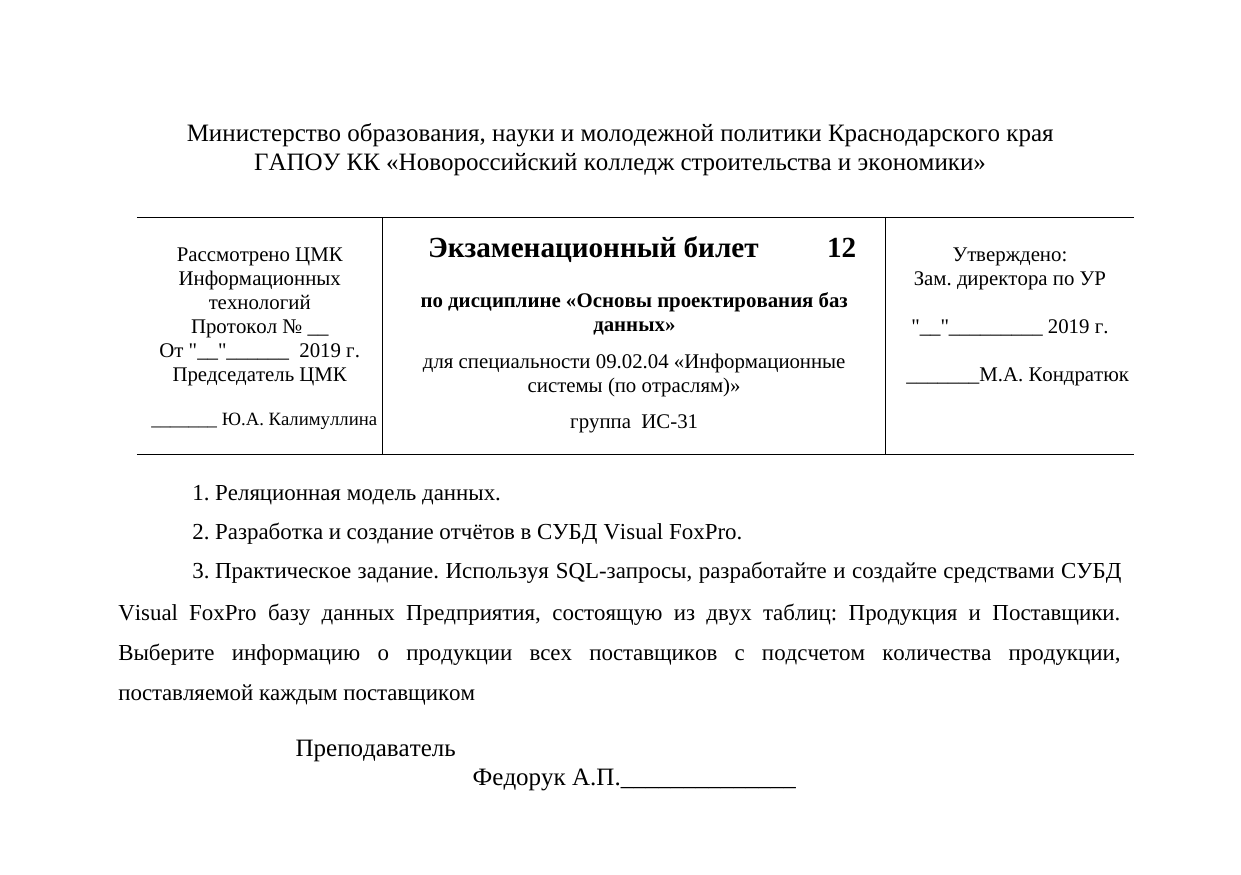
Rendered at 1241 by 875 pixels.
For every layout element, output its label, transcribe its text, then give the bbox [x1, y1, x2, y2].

list Практическое задание. Используя SQL-запросы, разработайте и создайте средствами СУБД Visual FoxPro базу данных Предприятия, состоящую из двух таблиц: Продукция и Поставщики. Выберите информацию о продукции всех поставщиков с подсчетом количества продукции, поставляемой каждым поставщиком [118, 558, 1122, 705]
list Реляционная модель данных. [118, 479, 1122, 505]
list Разработка и создание отчётов в СУБД Visual FoxPro. [118, 518, 1122, 544]
